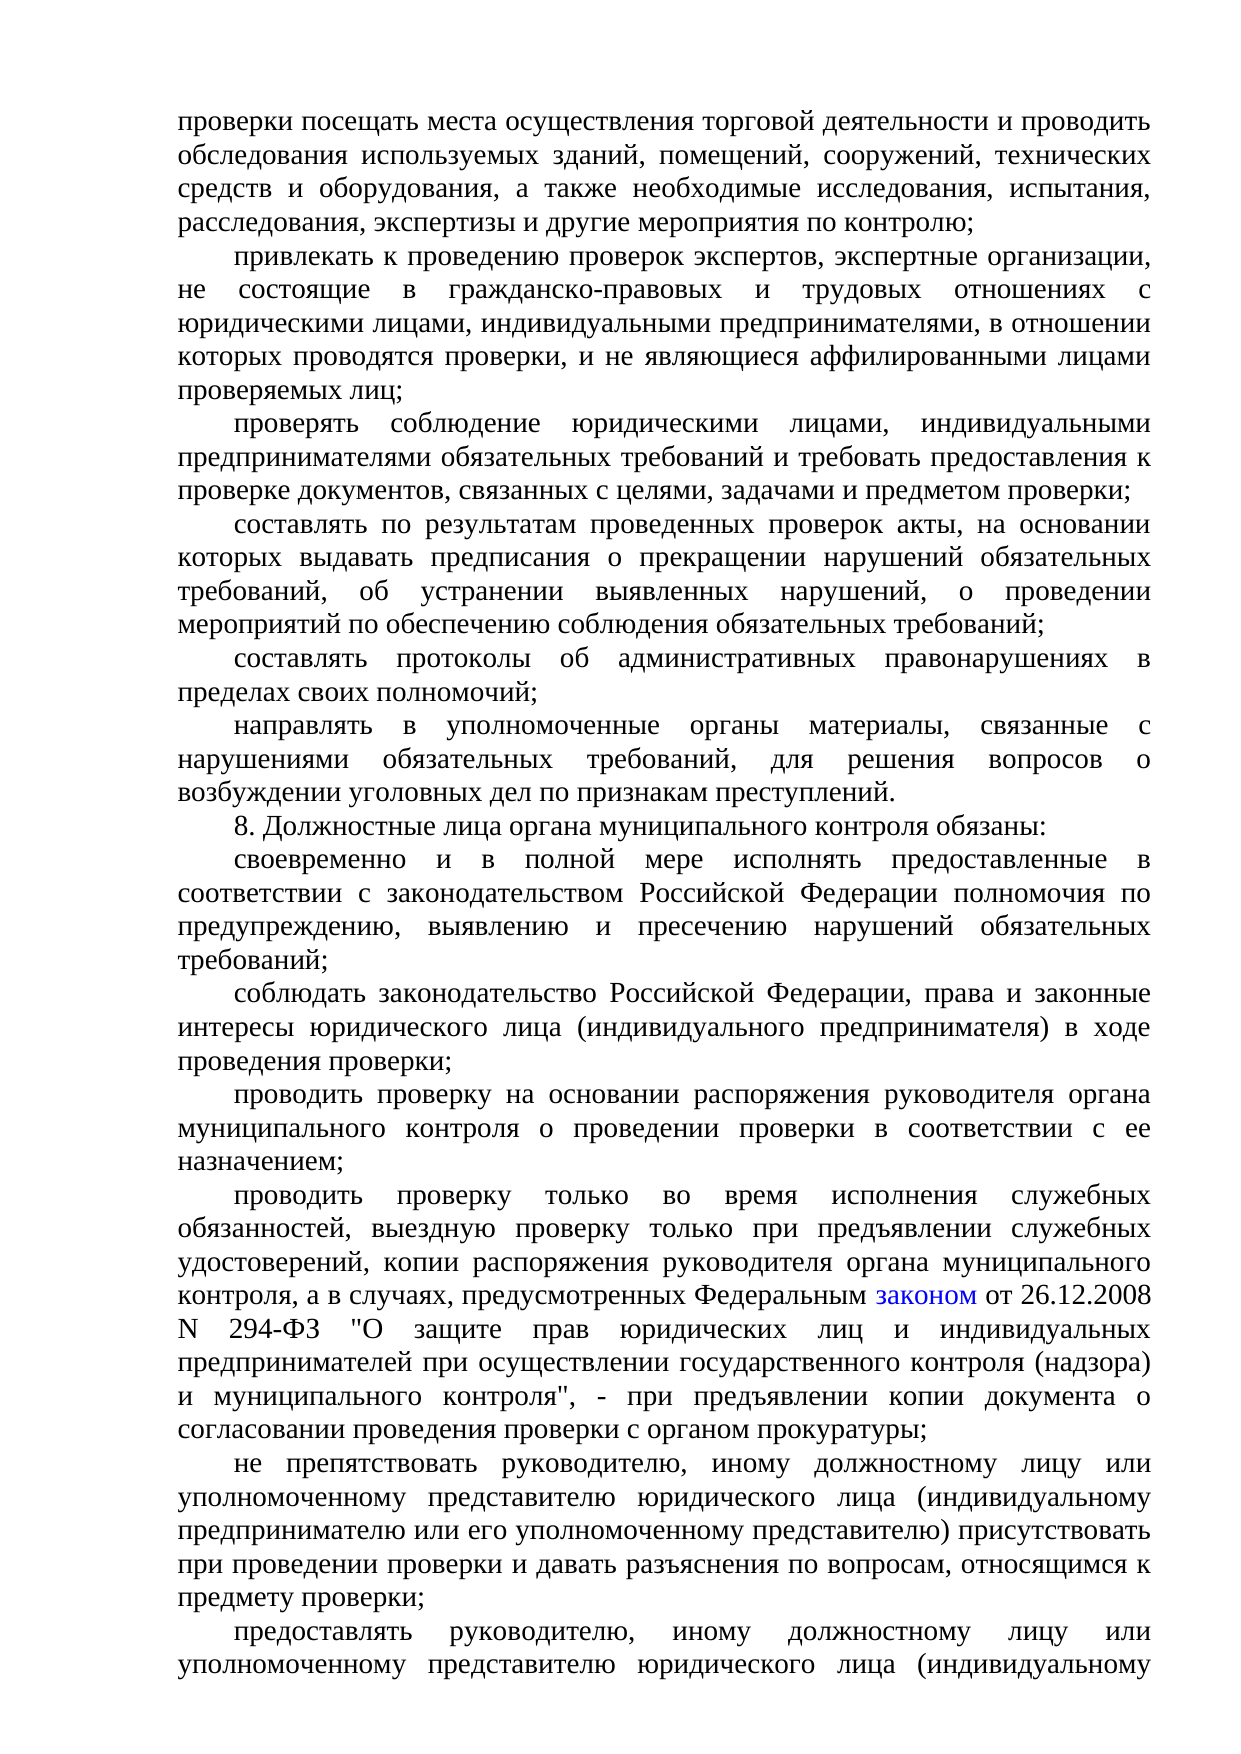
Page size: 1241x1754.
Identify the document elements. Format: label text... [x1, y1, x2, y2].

text составлять по результатам проведенных проверок акты, на основании которых выдавать предписания о прекращении нарушений обязательных требований, об устранении выявленных нарушений, о проведении мероприятий по обеспечению соблюдения обязательных требований; [177, 506, 1152, 640]
text проверять соблюдение юридическими лицами, индивидуальными предпринимателями обязательных требований и требовать предоставления к проверке документов, связанных с целями, задачами и предметом проверки; [177, 405, 1152, 506]
text соблюдать законодательство Российской Федерации, права и законные интересы юридического лица (индивидуального предпринимателя) в ходе проведения проверки; [177, 976, 1152, 1076]
text проводить проверку на основании распоряжения руководителя органа муниципального контроля о проведении проверки в соответствии с ее назначением; [177, 1076, 1152, 1177]
text составлять протоколы об административных правонарушениях в пределах своих полномочий; [177, 640, 1152, 707]
text не препятствовать руководителю, иному должностному лицу или уполномоченному представителю юридического лица (индивидуальному предпринимателю или его уполномоченному представителю) присутствовать при проведении проверки и давать разъяснения по вопросам, относящимся к предмету проверки; [177, 1445, 1152, 1613]
text проводить проверку только во время исполнения служебных обязанностей, выездную проверку только при предъявлении служебных удостоверений, копии распоряжения руководителя органа муниципального контроля, а в случаях, предусмотренных Федеральным законом от 26.12.2008 N 294-ФЗ "О защите прав юридических лиц и индивидуальных предпринимателей при осуществлении государственного контроля (надзора) и муниципального контроля", - при предъявлении копии документа о согласовании проведения проверки с органом прокуратуры; [177, 1177, 1152, 1445]
text направлять в уполномоченные органы материалы, связанные с нарушениями обязательных требований, для решения вопросов о возбуждении уголовных дел по признакам преступлений. [177, 707, 1152, 808]
text своевременно и в полной мере исполнять предоставленные в соответствии с законодательством Российской Федерации полномочия по предупреждению, выявлению и пресечению нарушений обязательных требований; [177, 841, 1152, 976]
text привлекать к проведению проверок экспертов, экспертные организации, не состоящие в гражданско-правовых и трудовых отношениях с юридическими лицами, индивидуальными предпринимателями, в отношении которых проводятся проверки, и не являющиеся аффилированными лицами проверяемых лиц; [177, 238, 1152, 405]
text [177, 1613, 1152, 1680]
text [177, 103, 1152, 238]
text 8. Должностные лица органа муниципального контроля обязаны: [177, 808, 1152, 841]
